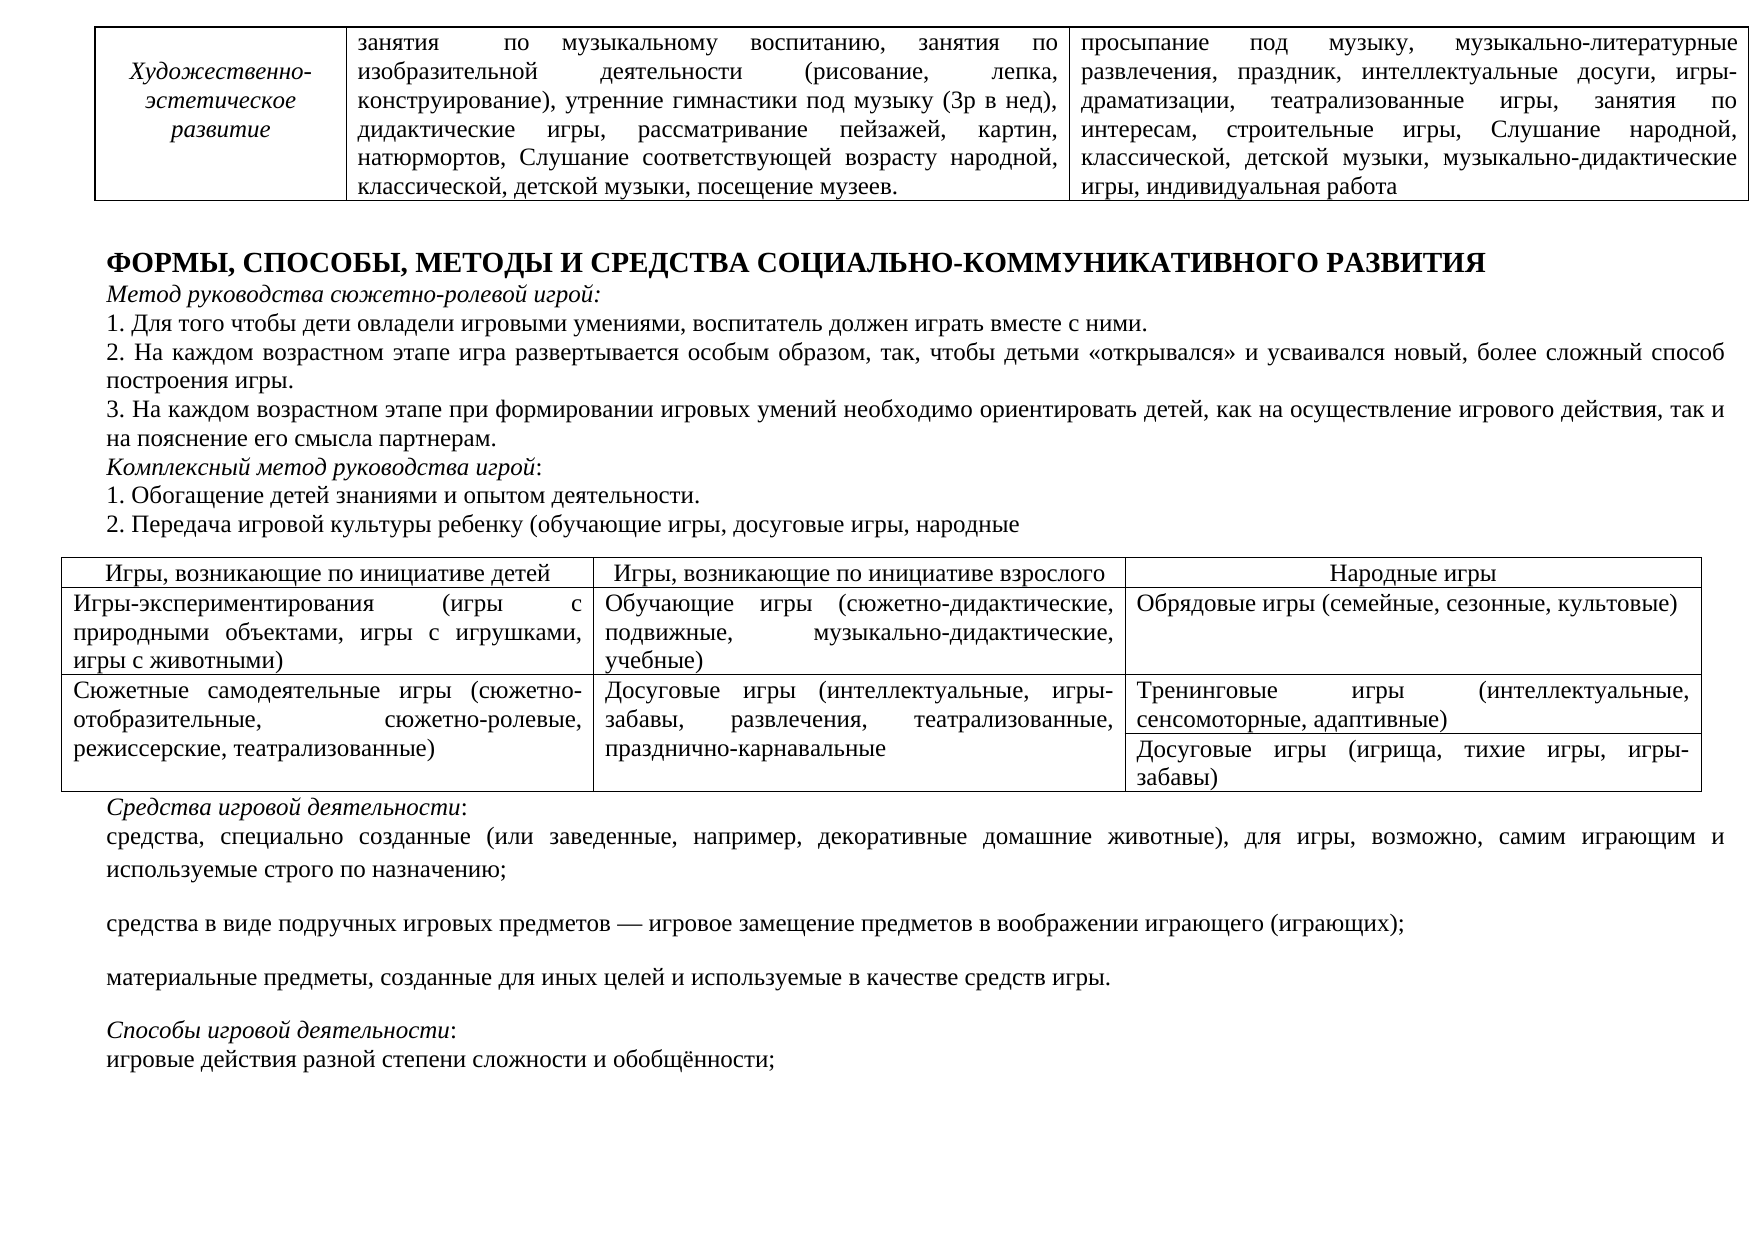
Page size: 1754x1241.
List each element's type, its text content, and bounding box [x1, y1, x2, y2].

table_cell Тренинговые игры (интеллектуальные, сенсомоторные, адаптивные) [1126, 675, 1701, 733]
table_cell Обучающие игры (сюжетно-дидактические, подвижные, музыкально-дидактические, учебные) [594, 588, 1125, 674]
table_cell Досуговые игры (интеллектуальные, игры-забавы, развлечения, театрализованные, празднично-карнавальные [594, 675, 1125, 791]
text 1. Обогащение детей знаниями и опытом деятельности. [106, 480, 1727, 509]
table_cell Обрядовые игры (семейные, сезонные, культовые) [1126, 588, 1701, 674]
table_header Игры, возникающие по инициативе взрослого [594, 558, 1125, 587]
table_cell Сюжетные самодеятельные игры (сюжетно-отобразительные, сюжетно-ролевые, режиссерские, театрализованные) [62, 675, 593, 791]
table_cell просыпание под музыку, музыкально-литературные развлечения, праздник, интеллектуальные досуги, игры-драматизации, театрализованные игры, занятия по интересам, строительные игры, Слушание народной, классической, детской музыки, музыкально-дидактические игры, индивидуальная работа [1070, 28, 1748, 200]
text 1. Для того чтобы дети овладели игровыми умениями, воспитатель должен играть вместе с ними. [106, 308, 1727, 337]
table_cell Художественно-эстетическое развитие [96, 28, 346, 200]
text 2. На каждом возрастном этапе игра развертывается особым образом, так, чтобы детьми «открывался» и усваивался новый, более сложный способ построения игры. [106, 337, 1727, 394]
text средства в виде подручных игровых предметов — игровое замещение предметов в воображении играющего (играющих); [106, 908, 1727, 937]
table_cell занятия по музыкальному воспитанию, занятия по изобразительной деятельности (рисование, лепка, конструирование), утренние гимнастики под музыку (3р в нед), дидактические игры, рассматривание пейзажей, картин, натюрмортов, Слушание соответствующей возрасту народной, классической, детской музыки, посещение музеев. [347, 28, 1069, 200]
table_header Народные игры [1126, 558, 1701, 587]
text ФОРМЫ, СПОСОБЫ, МЕТОДЫ И СРЕДСТВА СОЦИАЛЬНО-КОММУНИКАТИВНОГО РАЗВИТИЯ [106, 246, 1727, 279]
text материальные предметы, созданные для иных целей и используемые в качестве средств игры. [106, 962, 1727, 990]
text Способы игровой деятельности: [106, 1016, 1727, 1044]
text Средства игровой деятельности: [106, 792, 1727, 821]
table_cell Игры-экспериментирования (игры с природными объектами, игры с игрушками, игры с животными) [62, 588, 593, 674]
text Метод руководства сюжетно-ролевой игрой: [106, 279, 1727, 308]
text Комплексный метод руководства игрой: [106, 452, 1727, 480]
text средства, специально созданные (или заведенные, например, декоративные домашние животные), для игры, возможно, самим играющим и используемые строго по назначению; [106, 821, 1727, 883]
text 3. На каждом возрастном этапе при формировании игровых умений необходимо ориентировать детей, как на осуществление игрового действия, так и на пояснение его смысла партнерам. [106, 394, 1727, 452]
text 2. Передача игровой культуры ребенку (обучающие игры, досуговые игры, народные [106, 509, 1727, 538]
text игровые действия разной степени сложности и обобщённости; [106, 1044, 1727, 1073]
table_header Игры, возникающие по инициативе детей [62, 558, 593, 587]
table_cell Досуговые игры (игрища, тихие игры, игры-забавы) [1126, 734, 1701, 791]
